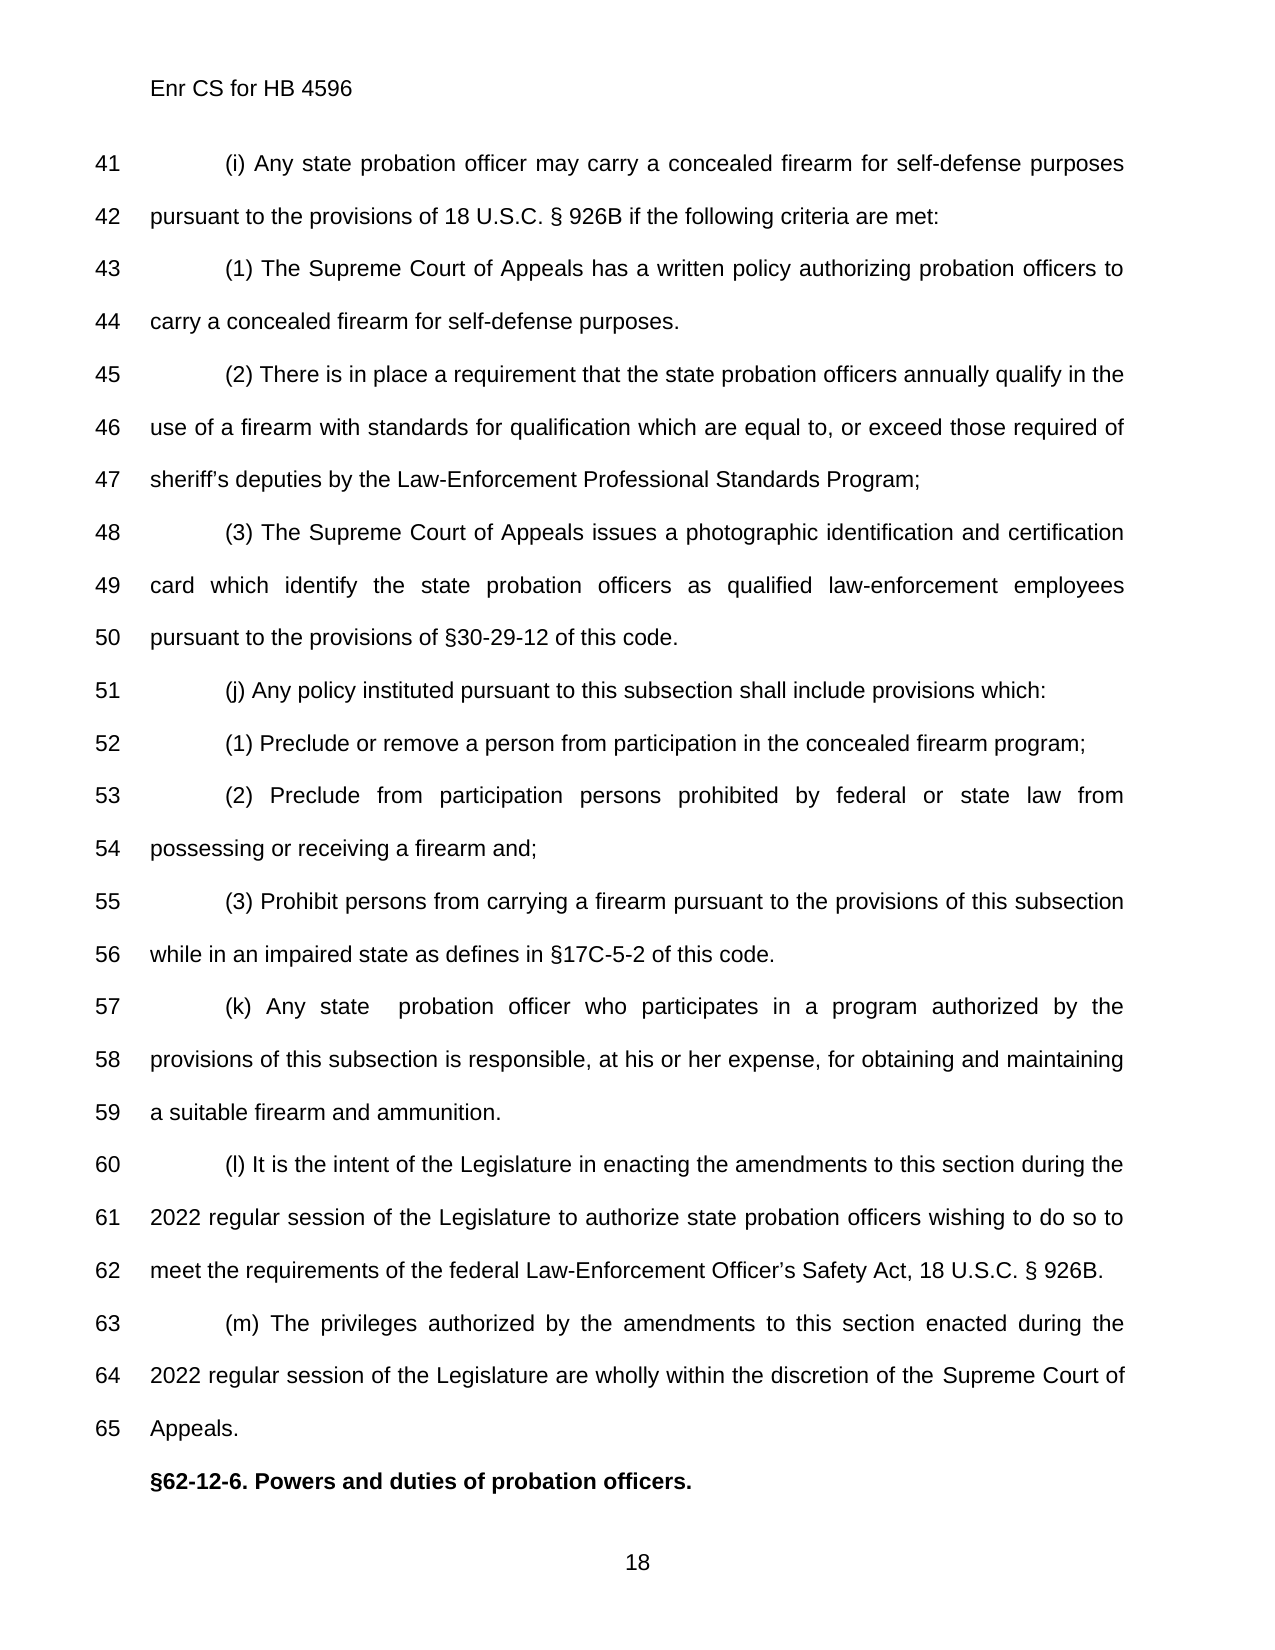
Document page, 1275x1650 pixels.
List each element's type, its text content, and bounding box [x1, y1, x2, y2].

text (j) Any policy instituted pursuant to this subsection shall include provisions which: [150, 677, 1125, 703]
text (i) Any state probation officer may carry a concealed firearm for self-defense purposes pursuant to the provisions of 18 U.S.C. § 926B if the following criteria are met: [150, 150, 1125, 229]
text (3) The Supreme Court of Appeals issues a photographic identification and certification card which identify the state probation officers as qualified law-enforcement employees pursuant to the provisions of §30-29-12 of this code. [150, 519, 1125, 651]
text (2) There is in place a requirement that the state probation officers annually qualify in the use of a firearm with standards for qualification which are equal to, or exceed those required of sheriff’s deputies by the Law-Enforcement Professional Standards Program; [150, 361, 1125, 493]
text (3) Prohibit persons from carrying a firearm pursuant to the provisions of this subsection while in an impaired state as defines in §17C-5-2 of this code. [150, 888, 1125, 967]
text (1) Preclude or remove a person from participation in the concealed firearm program; [150, 730, 1125, 756]
subtitle §62-12-6. Powers and duties of probation officers. [150, 1468, 1125, 1494]
text (1) The Supreme Court of Appeals has a written policy authorizing probation officers to carry a concealed firearm for self-defense purposes. [150, 255, 1125, 334]
text (l) It is the intent of the Legislature in enacting the amendments to this section during the 2022 regular session of the Legislature to authorize state probation officers wishing to do so to meet the requirements of the federal Law-Enforcement Officer’s Safety Act, 18 U.S.C. § 926B. [150, 1151, 1125, 1283]
text (m) The privileges authorized by the amendments to this section enacted during the 2022 regular session of the Legislature are wholly within the discretion of the Supreme Court of Appeals. [150, 1309, 1125, 1441]
text (k) Any state probation officer who participates in a program authorized by the provisions of this subsection is responsible, at his or her expense, for obtaining and maintaining a suitable firearm and ammunition. [150, 993, 1125, 1125]
text (2) Preclude from participation persons prohibited by federal or state law from possessing or receiving a firearm and; [150, 782, 1125, 862]
